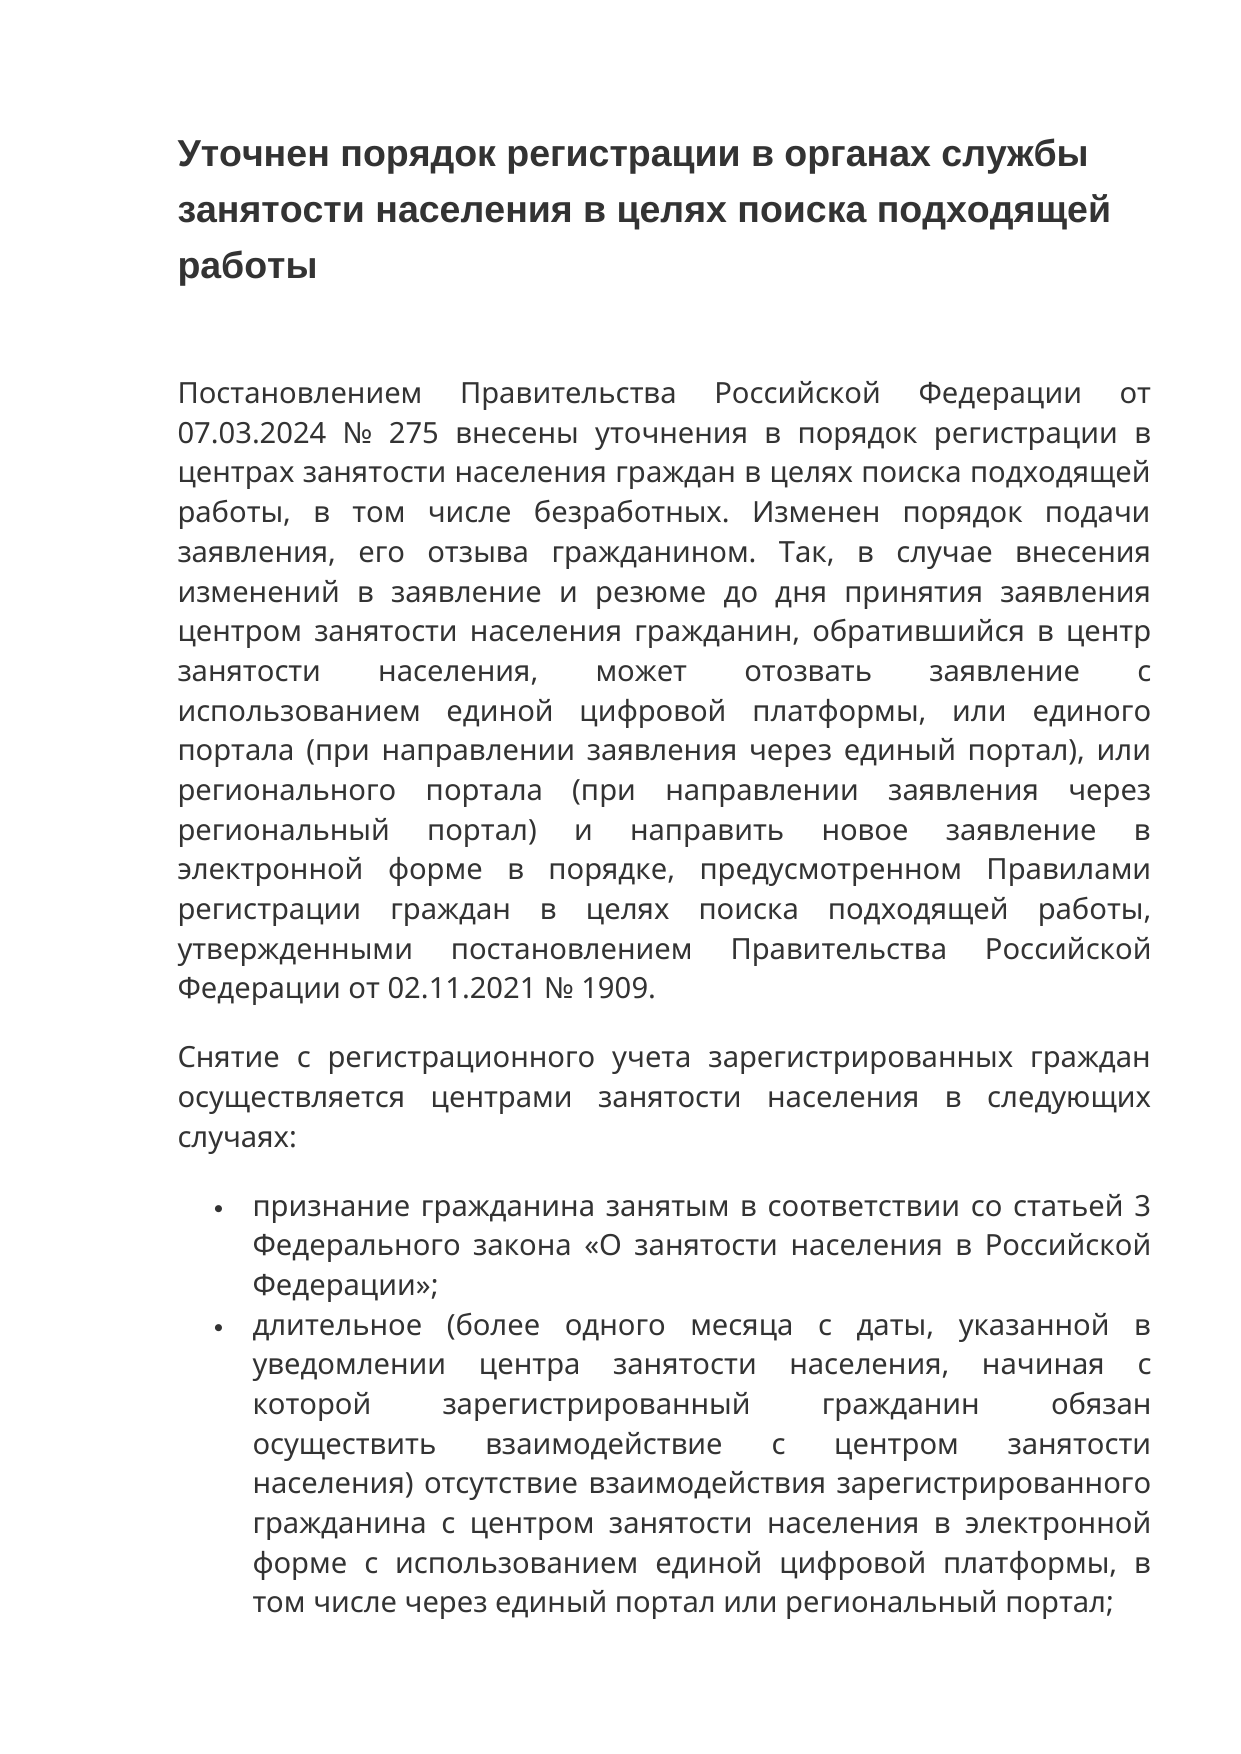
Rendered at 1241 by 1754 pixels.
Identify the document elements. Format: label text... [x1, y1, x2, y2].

text Снятие с регистрационного учета зарегистрированных граждан осуществляется центрами занятости населения в следующих случаях: [177, 1037, 1152, 1156]
list длительное (более одного месяца с даты, указанной в уведомлении центра занятости населения, начиная с которой зарегистрированный гражданин обязан осуществить взаимодействие с центром занятости населения) отсутствие взаимодействия зарегистрированного гражданина с центром занятости населения в электронной форме с использованием единой цифровой платформы, в том числе через единый портал или региональный портал; [215, 1304, 1152, 1621]
text Постановлением Правительства Российской Федерации от 07.03.2024 № 275 внесены уточнения в порядок регистрации в центрах занятости населения граждан в целях поиска подходящей работы, в том числе безработных. Изменен порядок подачи заявления, его отзыва гражданином. Так, в случае внесения изменений в заявление и резюме до дня принятия заявления центром занятости населения гражданин, обратившийся в центр занятости населения, может отозвать заявление с использованием единой цифровой платформы, или единого портала (при направлении заявления через единый портал), или регионального портала (при направлении заявления через региональный портал) и направить новое заявление в электронной форме в порядке, предусмотренном Правилами регистрации граждан в целях поиска подходящей работы, утвержденными постановлением Правительства Российской Федерации от 02.11.2021 № 1909. [177, 372, 1152, 1007]
text Уточнен порядок регистрации в органах службы занятости населения в целях поиска подходящей работы [177, 118, 1152, 287]
list признание гражданина занятым в соответствии со статьей 3 Федерального закона «О занятости населения в Российской Федерации»; [215, 1185, 1152, 1304]
